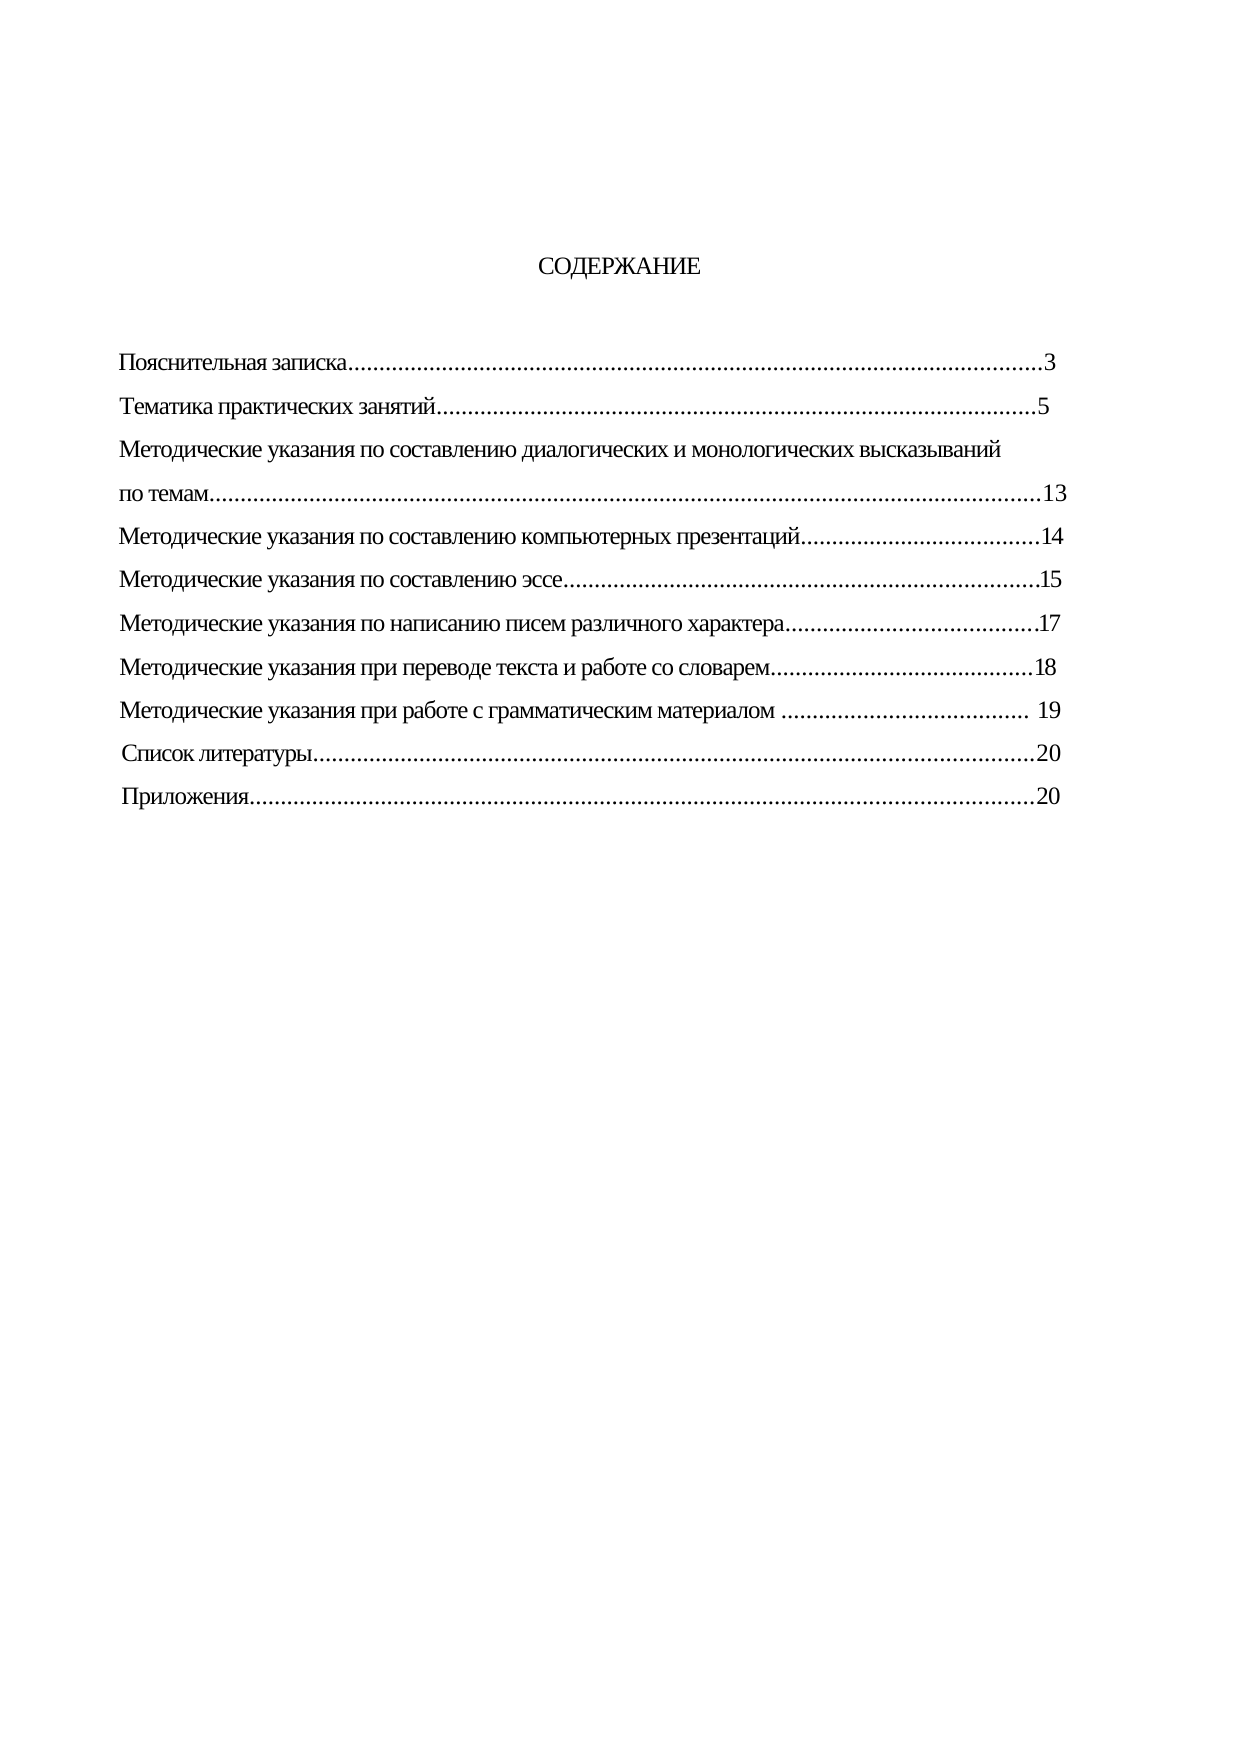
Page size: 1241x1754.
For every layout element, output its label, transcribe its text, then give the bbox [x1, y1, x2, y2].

text Приложения 20 [121, 781, 1122, 810]
text СОДЕРЖАНИЕ [118, 251, 1122, 280]
text по темам 13 [119, 478, 1122, 506]
text Пояснительная записка 3 [118, 347, 1122, 376]
text Методические указания при работе с грамматическим материалом 19 [119, 695, 1122, 723]
text Тематика практических занятий 5 [119, 391, 1122, 420]
text Список литературы 20 [121, 738, 1122, 767]
text Методические указания по составлению диалогических и монологических высказываний [119, 434, 1122, 463]
text Методические указания по составлению компьютерных презентаций .14 [118, 521, 1122, 550]
text Методические указания по написанию писем различного характера .17 [119, 608, 1122, 637]
text Методические указания по составлению эссе .15 [119, 564, 1122, 593]
text Методические указания при переводе текста и работе со словарем 18 [119, 652, 1122, 680]
